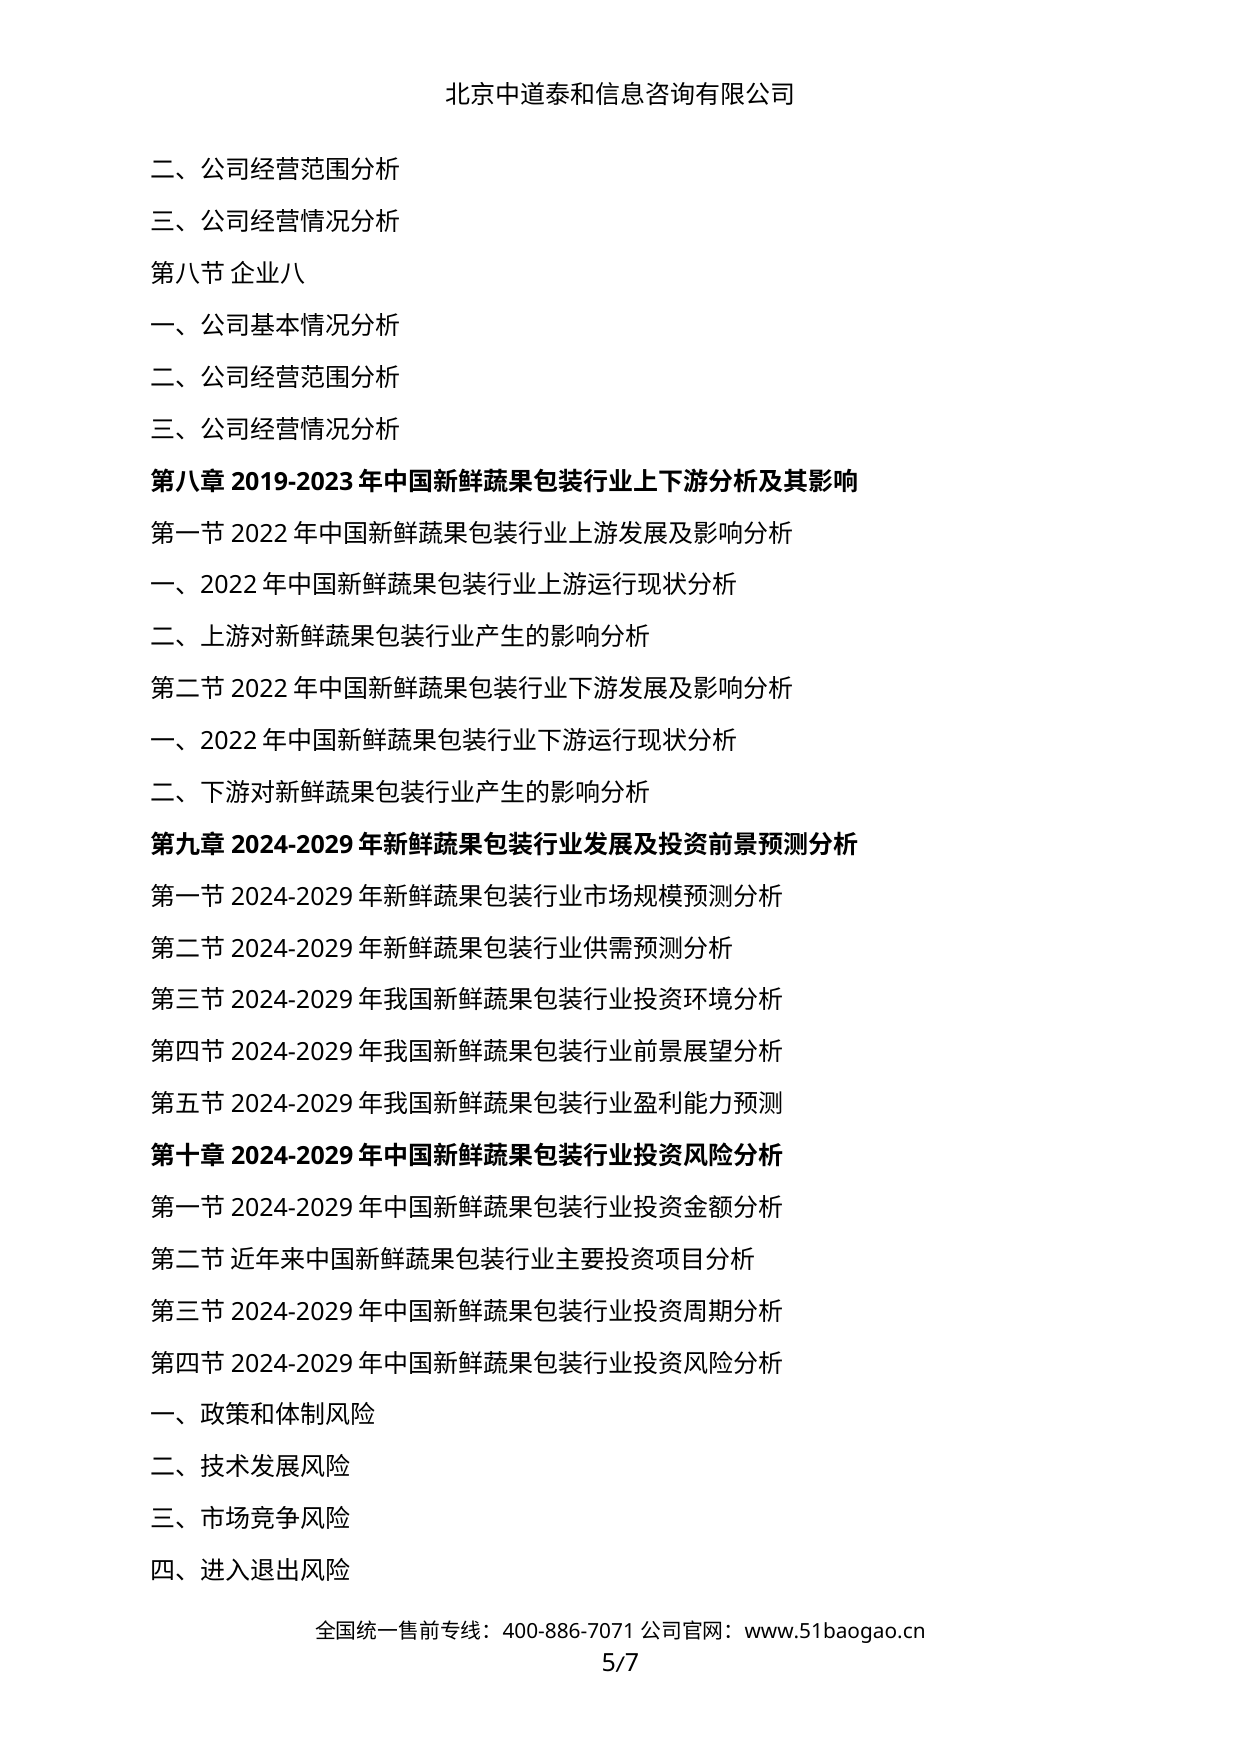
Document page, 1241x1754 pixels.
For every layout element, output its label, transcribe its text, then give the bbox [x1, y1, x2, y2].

text 第八章 2019-2023年中国新鲜蔬果包装行业上下游分析及其影响 [150, 461, 1090, 497]
text 二、技术发展风险 [150, 1447, 1090, 1483]
text 第二节 近年来中国新鲜蔬果包装行业主要投资项目分析 [150, 1239, 1090, 1276]
text 二、公司经营范围分析 [150, 150, 1090, 186]
text 四、进入退出风险 [150, 1551, 1090, 1587]
text 三、公司经营情况分析 [150, 202, 1090, 238]
text 二、上游对新鲜蔬果包装行业产生的影响分析 [150, 617, 1090, 653]
text 第四节 2024-2029年我国新鲜蔬果包装行业前景展望分析 [150, 1032, 1090, 1068]
text 第十章 2024-2029年中国新鲜蔬果包装行业投资风险分析 [150, 1136, 1090, 1172]
text 第三节 2024-2029年我国新鲜蔬果包装行业投资环境分析 [150, 980, 1090, 1016]
text 三、市场竞争风险 [150, 1499, 1090, 1535]
text 三、公司经营情况分析 [150, 409, 1090, 446]
text 一、2022年中国新鲜蔬果包装行业下游运行现状分析 [150, 721, 1090, 757]
text 第九章 2024-2029年新鲜蔬果包装行业发展及投资前景预测分析 [150, 824, 1090, 861]
text 第二节 2022年中国新鲜蔬果包装行业下游发展及影响分析 [150, 669, 1090, 705]
text 一、政策和体制风险 [150, 1395, 1090, 1431]
text 第三节 2024-2029年中国新鲜蔬果包装行业投资周期分析 [150, 1291, 1090, 1327]
text 第八节 企业八 [150, 254, 1090, 290]
text 二、下游对新鲜蔬果包装行业产生的影响分析 [150, 772, 1090, 809]
text 第二节 2024-2029年新鲜蔬果包装行业供需预测分析 [150, 928, 1090, 964]
text 第四节 2024-2029年中国新鲜蔬果包装行业投资风险分析 [150, 1343, 1090, 1379]
text 第一节 2022年中国新鲜蔬果包装行业上游发展及影响分析 [150, 513, 1090, 549]
text 一、公司基本情况分析 [150, 306, 1090, 342]
text 第五节 2024-2029年我国新鲜蔬果包装行业盈利能力预测 [150, 1084, 1090, 1120]
text 第一节 2024-2029年新鲜蔬果包装行业市场规模预测分析 [150, 876, 1090, 912]
text 二、公司经营范围分析 [150, 357, 1090, 394]
text 一、2022年中国新鲜蔬果包装行业上游运行现状分析 [150, 565, 1090, 601]
text 第一节 2024-2029年中国新鲜蔬果包装行业投资金额分析 [150, 1187, 1090, 1224]
